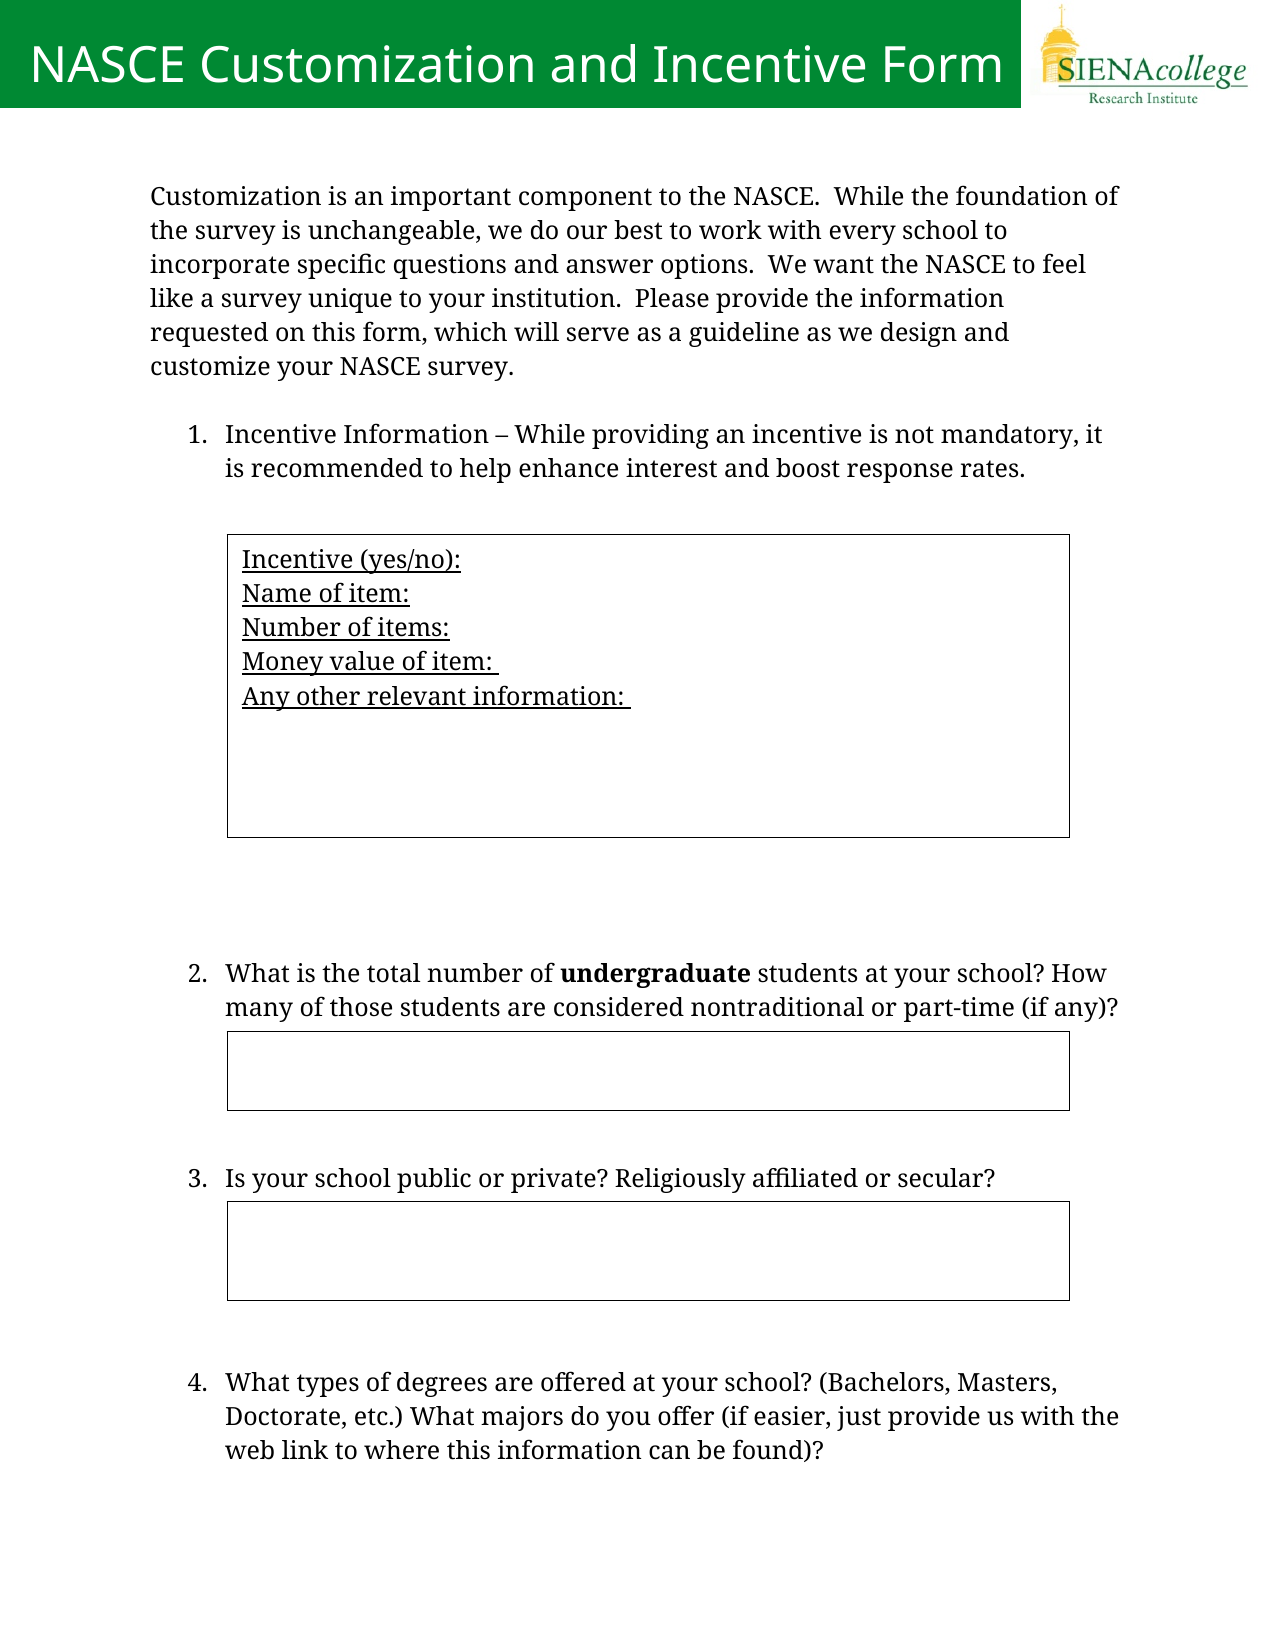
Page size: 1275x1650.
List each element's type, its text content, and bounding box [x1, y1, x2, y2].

list Is your school public or private? Religiously affiliated or secular? [187, 1160, 1125, 1194]
list Incentive Information – While providing an incentive is not mandatory, it is recommended to help enhance interest and boost response rates. [187, 417, 1125, 485]
list What is the total number of undergraduate students at your school? How many of those students are considered nontraditional or part-time (if any)? [187, 956, 1125, 1024]
picture [1021, 0, 1275, 127]
list What types of degrees are offered at your school? (Bachelors, Masters, Doctorate, etc.) What majors do you offer (if easier, just provide us with the web link to where this information can be found)? [187, 1365, 1125, 1467]
text Customization is an important component to the NASCE. While the foundation of the survey is unchangeable, we do our best to work with every school to incorporate specific questions and answer options. We want the NASCE to feel like a survey unique to your institution. Please provide the information requested on this form, which will serve as a guideline as we design and customize your NASCE survey. [150, 179, 1125, 383]
